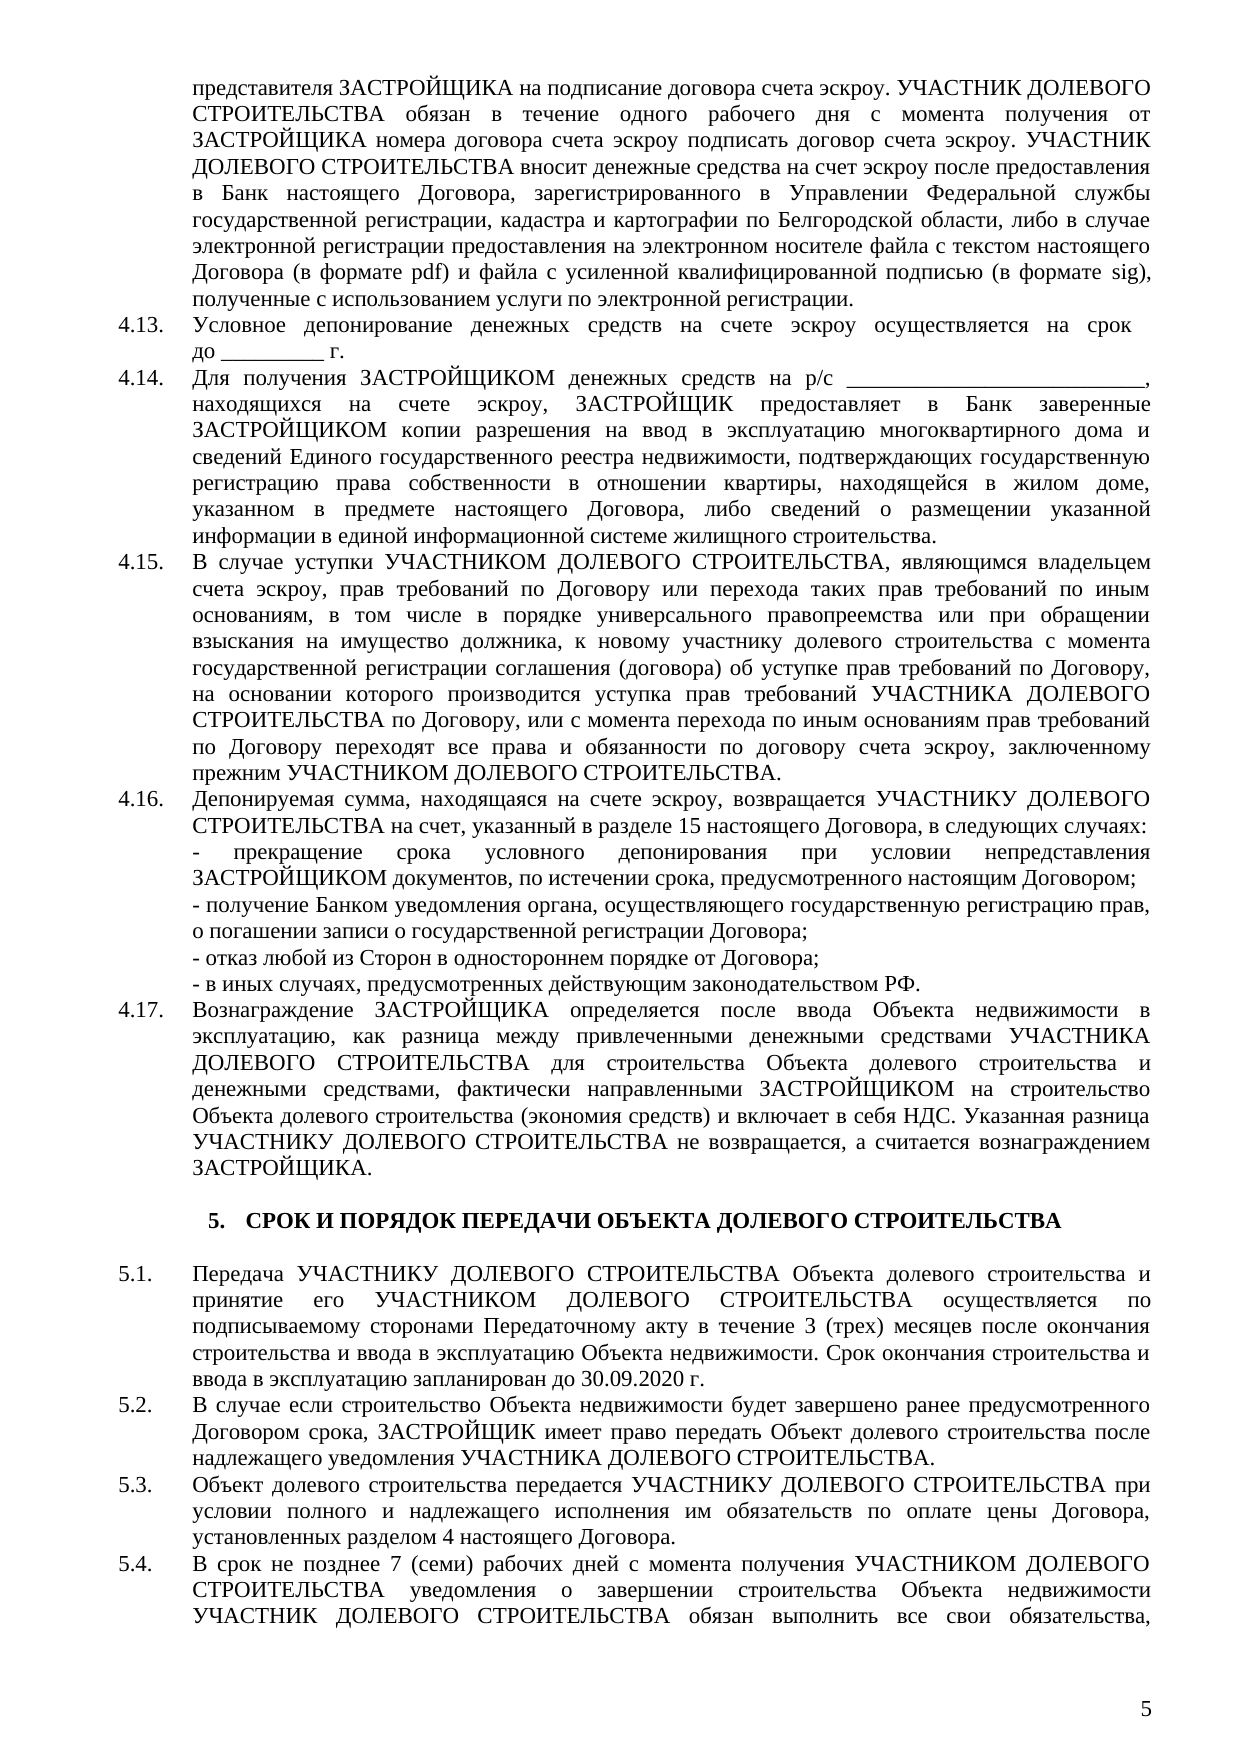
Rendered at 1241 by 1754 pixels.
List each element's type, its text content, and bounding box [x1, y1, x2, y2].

list В случае уступки УЧАСТНИКОМ ДОЛЕВОГО СТРОИТЕЛЬСТВА, являющимся владельцем счета эскроу, прав требований по Договору или перехода таких прав требований по иным основаниям, в том числе в порядке универсального правопреемства или при обращении взыскания на имущество должника, к новому участнику долевого строительства с момента государственной регистрации соглашения (договора) об уступке прав требований по Договору, на основании которого производится уступка прав требований УЧАСТНИКА ДОЛЕВОГО СТРОИТЕЛЬСТВА по Договору, или с момента перехода по иным основаниям прав требований по Договору переходят все права и обязанности по договору счета эскроу, заключенному прежним УЧАСТНИКОМ ДОЛЕВОГО СТРОИТЕЛЬСТВА. [118, 548, 1152, 785]
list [118, 74, 1152, 311]
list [118, 1550, 1152, 1629]
list - в иных случаях, предусмотренных действующим законодательством РФ. [192, 970, 1152, 996]
list СРОК И ПОРЯДОК ПЕРЕДАЧИ ОБЪЕКТА ДОЛЕВОГО СТРОИТЕЛЬСТВА [118, 1207, 1152, 1233]
list - прекращение срока условного депонирования при условии непредставления ЗАСТРОЙЩИКОМ документов, по истечении срока, предусмотренного настоящим Договором; [192, 838, 1152, 891]
list Условное депонирование денежных средств на счете эскроу осуществляется на срок до _________ г. [118, 311, 1152, 364]
list Объект долевого строительства передается УЧАСТНИКУ ДОЛЕВОГО СТРОИТЕЛЬСТВА при условии полного и надлежащего исполнения им обязательств по оплате цены Договора, установленных разделом 4 настоящего Договора. [118, 1471, 1152, 1550]
list Вознаграждение ЗАСТРОЙЩИКА определяется после ввода Объекта недвижимости в эксплуатацию, как разница между привлеченными денежными средствами УЧАСТНИКА ДОЛЕВОГО СТРОИТЕЛЬСТВА для строительства Объекта долевого строительства и денежными средствами, фактически направленными ЗАСТРОЙЩИКОМ на строительство Объекта долевого строительства (экономия средств) и включает в себя НДС. Указанная разница УЧАСТНИКУ ДОЛЕВОГО СТРОИТЕЛЬСТВА не возвращается, а считается вознаграждением ЗАСТРОЙЩИКА. [118, 996, 1152, 1181]
list - получение Банком уведомления органа, осуществляющего государственную регистрацию прав, о погашении записи о государственной регистрации Договора; [192, 891, 1152, 943]
list Депонируемая сумма, находящаяся на счете эскроу, возвращается УЧАСТНИКУ ДОЛЕВОГО СТРОИТЕЛЬСТВА на счет, указанный в разделе 15 настоящего Договора, в следующих случаях: [118, 785, 1152, 838]
list В случае если строительство Объекта недвижимости будет завершено ранее предусмотренного Договором срока, ЗАСТРОЙЩИК имеет право передать Объект долевого строительства после надлежащего уведомления УЧАСТНИКА ДОЛЕВОГО СТРОИТЕЛЬСТВА. [118, 1392, 1152, 1471]
list Передача УЧАСТНИКУ ДОЛЕВОГО СТРОИТЕЛЬСТВА Объекта долевого строительства и принятие его УЧАСТНИКОМ ДОЛЕВОГО СТРОИТЕЛЬСТВА осуществляется по подписываемому сторонами Передаточному акту в течение 3 (трех) месяцев после окончания строительства и ввода в эксплуатацию Объекта недвижимости. Срок окончания строительства и ввода в эксплуатацию запланирован до 30.09.2020 г. [118, 1260, 1152, 1392]
list - отказ любой из Сторон в одностороннем порядке от Договора; [192, 943, 1152, 970]
list Для получения ЗАСТРОЙЩИКОМ денежных средств на р/с __________________________, находящихся на счете эскроу, ЗАСТРОЙЩИК предоставляет в Банк заверенные ЗАСТРОЙЩИКОМ копии разрешения на ввод в эксплуатацию многоквартирного дома и сведений Единого государственного реестра недвижимости, подтверждающих государственную регистрацию права собственности в отношении квартиры, находящейся в жилом доме, указанном в предмете настоящего Договора, либо сведений о размещении указанной информации в единой информационной системе жилищного строительства. [118, 364, 1152, 548]
